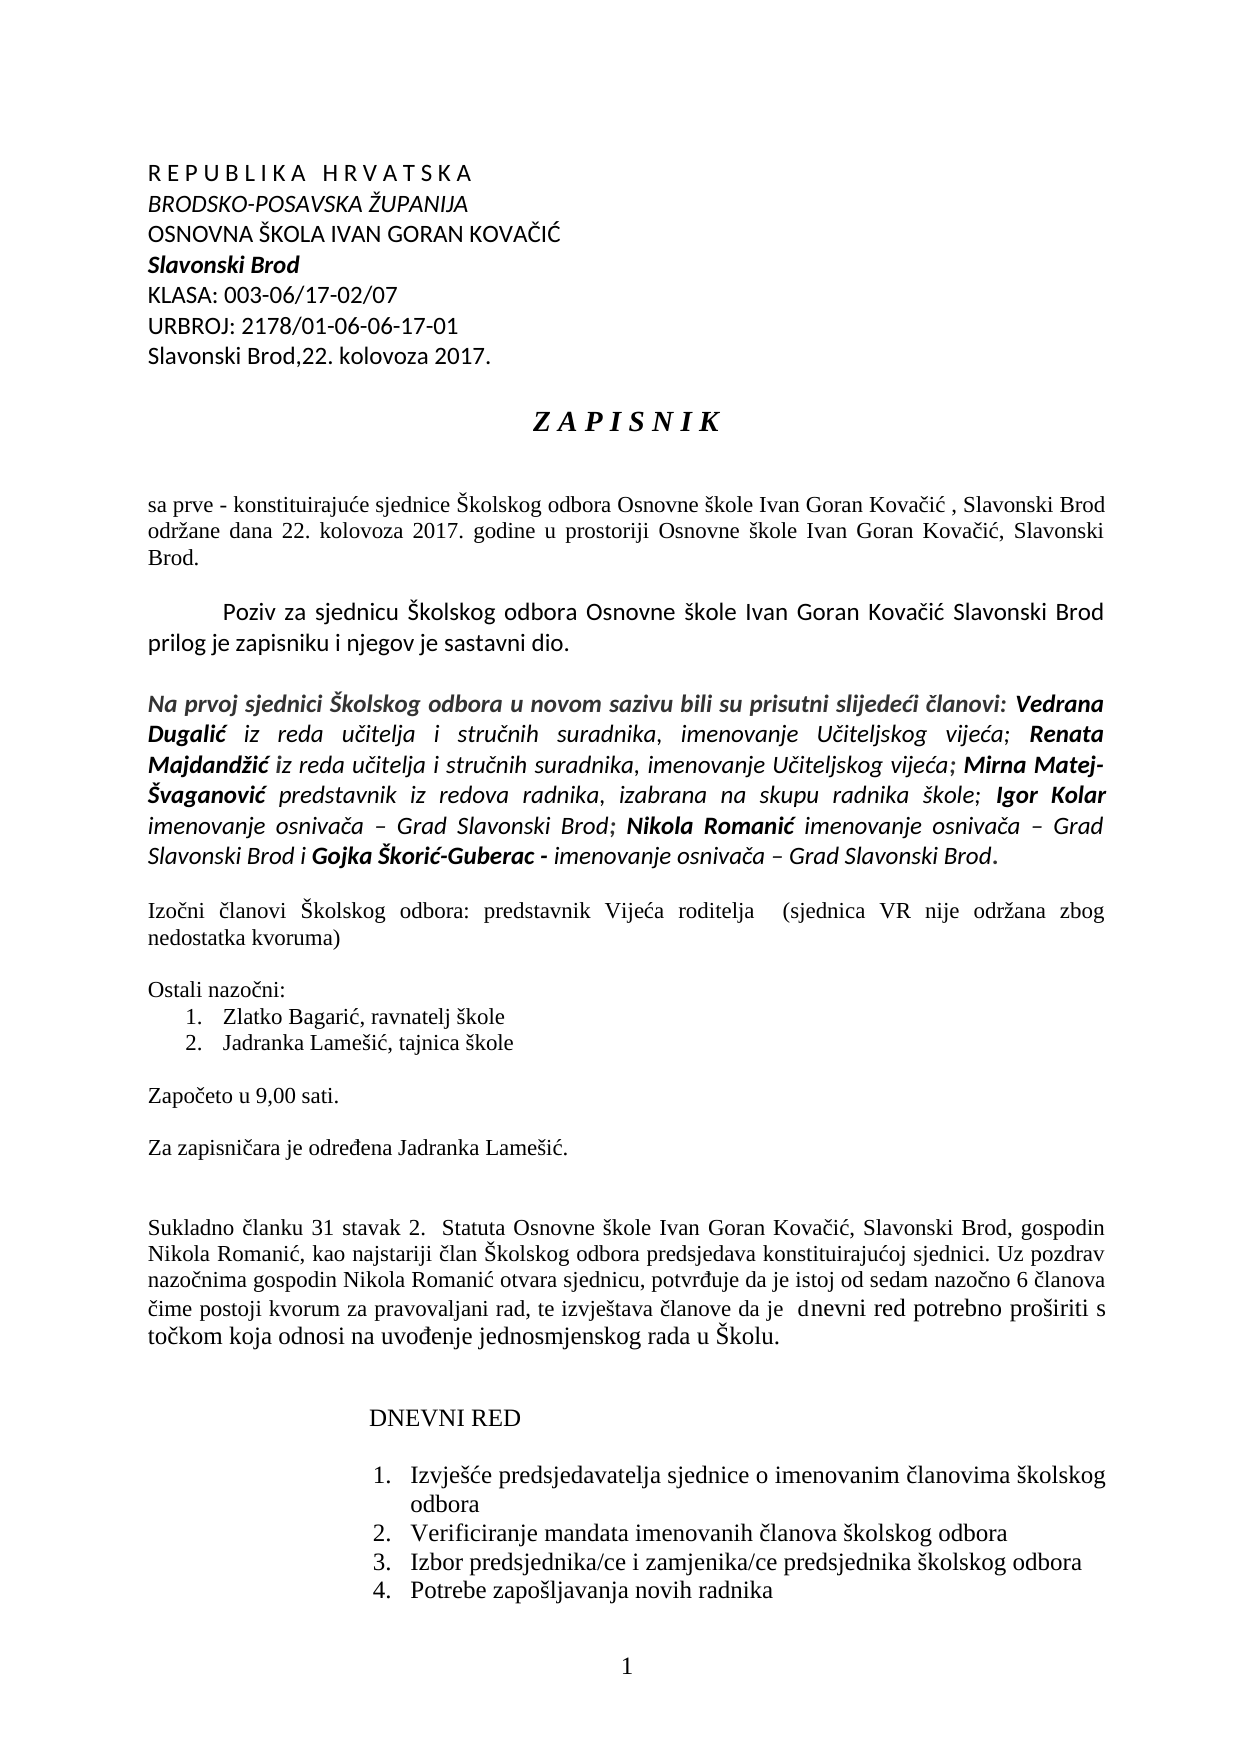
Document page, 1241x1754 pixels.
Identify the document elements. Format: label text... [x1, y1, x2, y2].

text Za zapisničara je određena Jadranka Lamešić. [148, 1134, 1106, 1161]
text Slavonski Brod,22. kolovoza 2017. [148, 341, 1106, 371]
text Poziv za sjednicu Školskog odbora Osnovne škole Ivan Goran Kovačić Slavonski Brod prilog je zapisniku i njegov je sastavni dio. [148, 596, 1106, 657]
list Jadranka Lamešić, tajnica škole [185, 1029, 1106, 1055]
list Potrebe zapošljavanja novih radnika [373, 1575, 1106, 1604]
text URBROJ: 2178/01-06-06-17-01 [148, 310, 1106, 341]
text BRODSKO-POSAVSKA ŽUPANIJA [148, 188, 1106, 218]
text Ostali nazočni: [148, 976, 1106, 1003]
text Slavonski Brod [148, 249, 1106, 279]
text sa prve - konstituirajuće sjednice Školskog odbora Osnovne škole Ivan Goran Kovačić , Slavonski Brod održane dana 22. kolovoza 2017. godine u prostoriji Osnovne škole Ivan Goran Kovačić, Slavonski Brod. [148, 491, 1106, 570]
text DNEVNI RED [295, 1403, 1106, 1432]
text Z A P I S N I K [148, 404, 1106, 438]
subtitle OSNOVNA ŠKOLA IVAN GORAN KOVAČIĆ [148, 218, 1106, 249]
list Izbor predsjednika/ce i zamjenika/ce predsjednika školskog odbora [373, 1547, 1106, 1575]
list Zlatko Bagarić, ravnatelj škole [185, 1003, 1106, 1029]
text KLASA: 003-06/17-02/07 [148, 279, 1106, 310]
text Na prvoj sjednici Školskog odbora u novom sazivu bili su prisutni slijedeći članovi: Vedrana Dugalić iz reda učitelja i stručnih suradnika, imenovanje Učiteljskog vijeća; Renata Majdandžić iz reda učitelja i stručnih suradnika, imenovanje Učiteljskog vijeća; Mirna Matej-Švaganović predstavnik iz redova radnika, izabrana na skupu radnika škole; Igor Kolar imenovanje osnivača – Grad Slavonski Brod; Nikola Romanić imenovanje osnivača – Grad Slavonski Brod i Gojka Škorić-Guberac - imenovanje osnivača – Grad Slavonski Brod. [148, 688, 1106, 871]
list Izvješće predsjedavatelja sjednice o imenovanim članovima školskog odbora [373, 1460, 1106, 1518]
text Izočni članovi Školskog odbora: predstavnik Vijeća roditelja (sjednica VR nije održana zbog nedostatka kvoruma) [148, 897, 1106, 950]
text Sukladno članku 31 stavak 2. Statuta Osnovne škole Ivan Goran Kovačić, Slavonski Brod, gospodin Nikola Romanić, kao najstariji član Školskog odbora predsjedava konstituirajućoj sjednici. Uz pozdrav nazočnima gospodin Nikola Romanić otvara sjednicu, potvrđuje da je istoj od sedam nazočno 6 članova čime postoji kvorum za pravovaljani rad, te izvještava članove da je dnevni red potrebno proširiti s točkom koja odnosi na uvođenje jednosmjenskog rada u Školu. [148, 1213, 1106, 1350]
list Verificiranje mandata imenovanih članova školskog odbora [373, 1518, 1106, 1547]
text Započeto u 9,00 sati. [148, 1082, 1106, 1108]
subtitle R E P U B L I K A H R V A T S K A [148, 157, 1106, 188]
